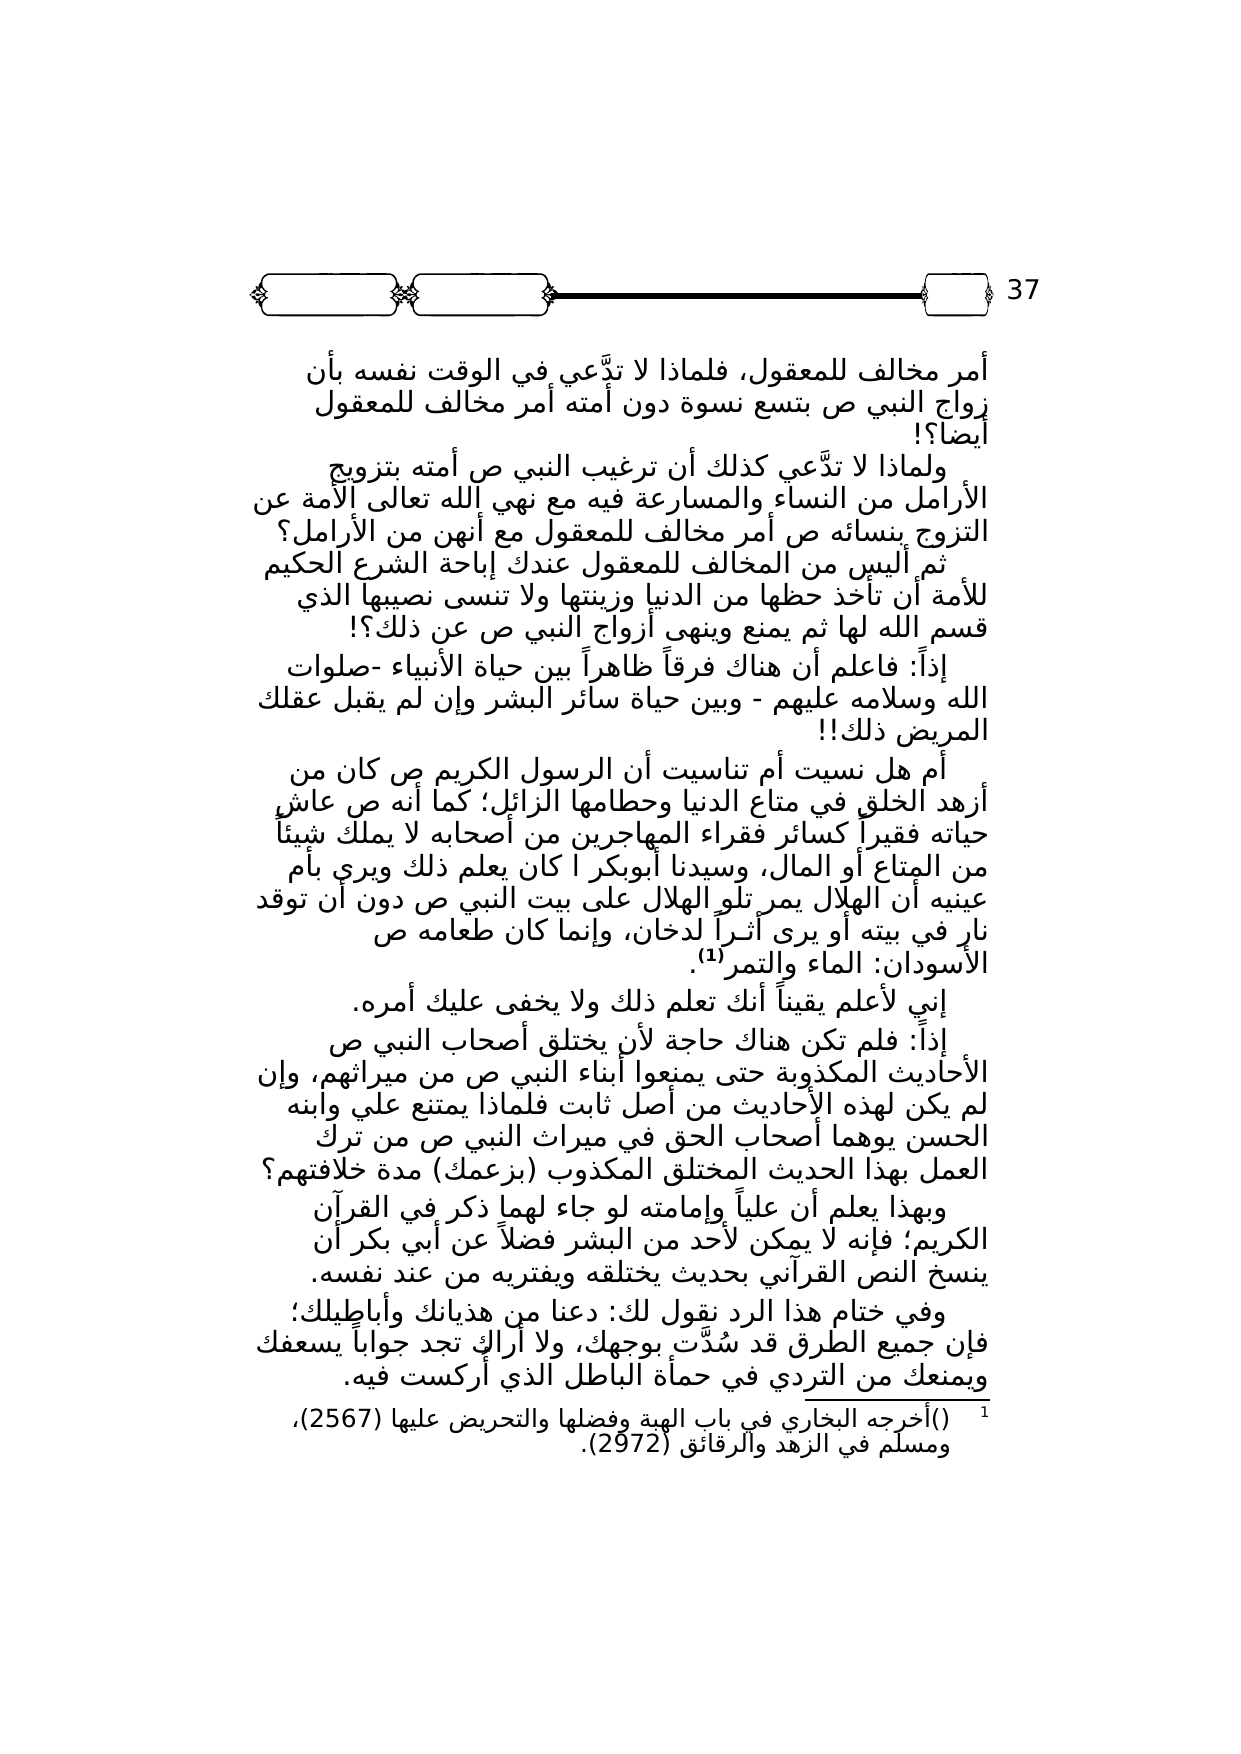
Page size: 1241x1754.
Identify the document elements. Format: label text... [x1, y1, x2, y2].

text إذاً: فاعلم أن هناك فرقاً ظاهراً بين حياة الأنبياء -صلوات الله وسلامه عليهم - وبين حياة سائر البشر وإن لم يقبل عقلك المريض ذلك!! [251, 651, 989, 748]
text وبهذا يعلم أن علياً وإمامته لو جاء لهما ذكر في القرآن الكريم؛ فإنه لا يمكن لأحد من البشر فضلاً عن أبي بكر أن ينسخ النص القرآني بحديث يختلقه ويفتريه من عند نفسه. [251, 1192, 989, 1289]
text ثم أليس من المخالف للمعقول عندك إباحة الشرع الحكيم للأمة أن تأخذ حظها من الدنيا وزينتها ولا تنسى نصيبها الذي قسم الله لها ثم يمنع وينهى أزواج النبي ص عن ذلك؟! [251, 548, 989, 645]
text إذاً: فلم تكن هناك حاجة لأن يختلق أصحاب النبي ص الأحاديث المكذوبة حتى يمنعوا أبناء النبي ص من ميراثهم، وإن لم يكن لهذه الأحاديث من أصل ثابت فلماذا يمتنع علي وابنه الحسن يوهما أصحاب الحق في ميراث النبي ص من ترك العمل بهذا الحديث المختلق المكذوب (بزعمك) مدة خلافتهم؟ [251, 1024, 989, 1186]
text وفي ختام هذا الرد نقول لك: دعنا من هذيانك وأباطيلك؛ فإن جميع الطرق قد سُدَّت بوجهك، ولا أراك تجد جواباً يسعفك ويمنعك من التردي في حمأة الباطل الذي أُركست فيه. [251, 1295, 989, 1392]
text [251, 354, 989, 451]
text إني لأعلم يقيناً أنك تعلم ذلك ولا يخفى عليك أمره. [251, 986, 989, 1018]
text ولماذا لا تدَّعي كذلك أن ترغيب النبي ص أمته بتزويج الأرامل من النساء والمسارعة فيه مع نهي الله تعالى الأمة عن التزوج بنسائه ص أمر مخالف للمعقول مع أنهن من الأرامل؟ [251, 451, 989, 548]
text أم هل نسيت أم تناسيت أن الرسول الكريم ص كان من أزهد الخلق في متاع الدنيا وحطامها الزائل؛ كما أنه ص عاش حياته فقيراً كسائر فقراء المهاجرين من أصحابه لا يملك شيئاً من المتاع أو المال، وسيدنا أبوبكر ا كان يعلم ذلك ويرى بأم عينيه أن الهلال يمر تلو الهلال على بيت النبي ص دون أن توقد نار في بيته أو يرى أثـراً لدخان، وإنما كان طعامه ص الأسودان: الماء والتمر(). [251, 754, 989, 980]
